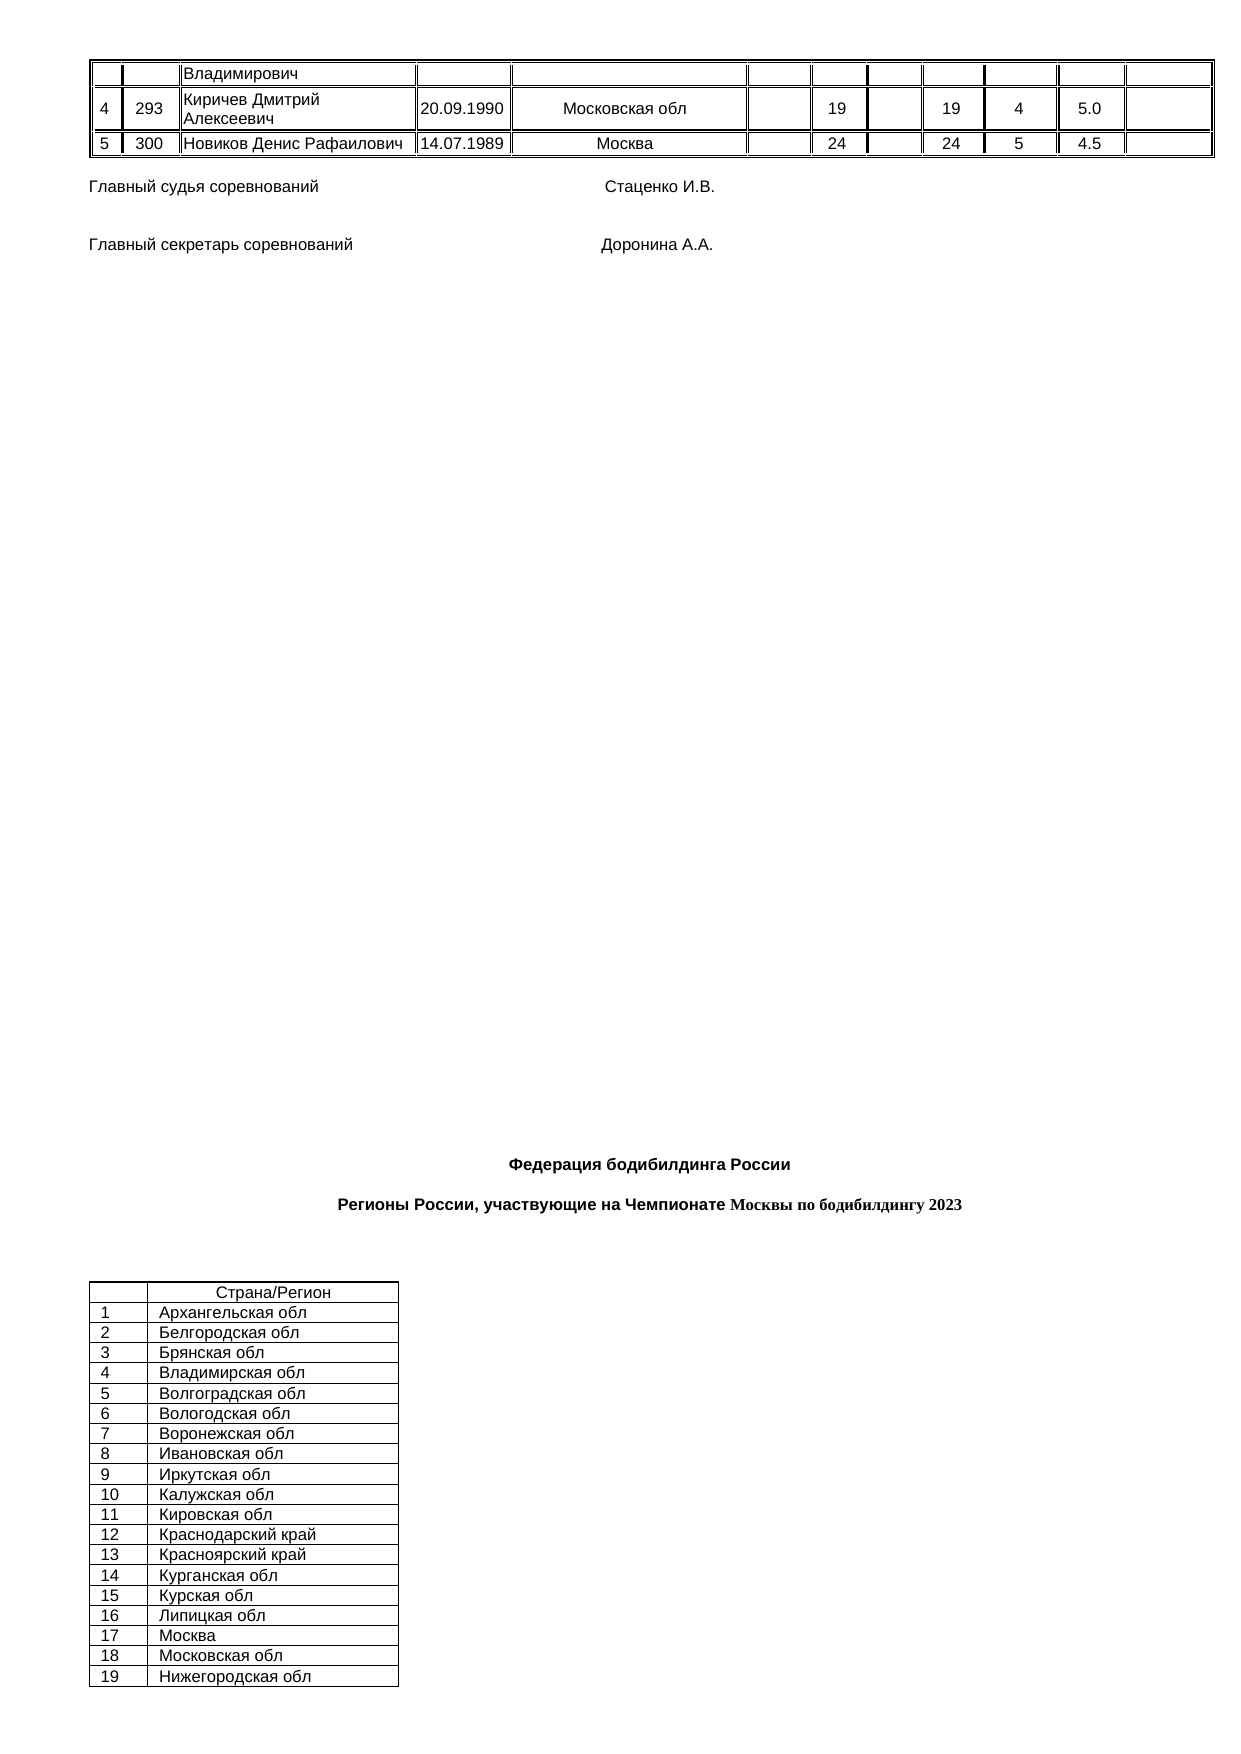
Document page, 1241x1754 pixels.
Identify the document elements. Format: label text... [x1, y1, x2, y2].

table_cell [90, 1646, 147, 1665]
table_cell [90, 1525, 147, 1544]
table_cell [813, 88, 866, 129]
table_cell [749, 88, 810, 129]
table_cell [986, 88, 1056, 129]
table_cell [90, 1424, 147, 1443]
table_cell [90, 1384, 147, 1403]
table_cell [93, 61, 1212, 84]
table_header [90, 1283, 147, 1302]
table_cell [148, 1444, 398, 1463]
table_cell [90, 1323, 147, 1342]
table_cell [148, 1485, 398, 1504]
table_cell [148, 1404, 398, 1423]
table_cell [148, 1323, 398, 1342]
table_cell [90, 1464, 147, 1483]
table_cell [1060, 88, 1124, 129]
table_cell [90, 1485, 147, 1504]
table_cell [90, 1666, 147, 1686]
subtitle Регионы России, участвующие на Чемпионате Москвы по бодибилдингу 2023 [89, 1195, 1211, 1214]
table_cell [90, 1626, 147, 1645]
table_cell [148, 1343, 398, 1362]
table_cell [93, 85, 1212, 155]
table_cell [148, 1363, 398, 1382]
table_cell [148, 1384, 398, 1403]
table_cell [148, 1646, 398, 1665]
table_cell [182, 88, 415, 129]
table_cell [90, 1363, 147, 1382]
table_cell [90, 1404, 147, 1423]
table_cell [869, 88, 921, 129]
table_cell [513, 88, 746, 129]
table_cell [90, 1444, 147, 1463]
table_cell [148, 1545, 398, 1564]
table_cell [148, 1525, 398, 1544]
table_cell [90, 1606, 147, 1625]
text Федерация бодибилдинга России [89, 1155, 1211, 1174]
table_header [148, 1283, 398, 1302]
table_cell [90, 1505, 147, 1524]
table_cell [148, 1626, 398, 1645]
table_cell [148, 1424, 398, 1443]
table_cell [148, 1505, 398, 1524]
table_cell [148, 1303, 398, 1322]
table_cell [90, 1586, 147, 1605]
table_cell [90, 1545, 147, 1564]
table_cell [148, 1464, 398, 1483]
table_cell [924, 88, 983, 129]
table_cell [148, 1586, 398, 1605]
text Главный судья соревнований Стаценко И.В. Главный секретарь соревнований Доронина А.А. [89, 177, 1211, 254]
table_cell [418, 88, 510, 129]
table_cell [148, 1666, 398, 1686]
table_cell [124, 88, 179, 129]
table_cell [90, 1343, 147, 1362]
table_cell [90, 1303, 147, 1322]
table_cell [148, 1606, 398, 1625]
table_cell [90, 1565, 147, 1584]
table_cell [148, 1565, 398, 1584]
